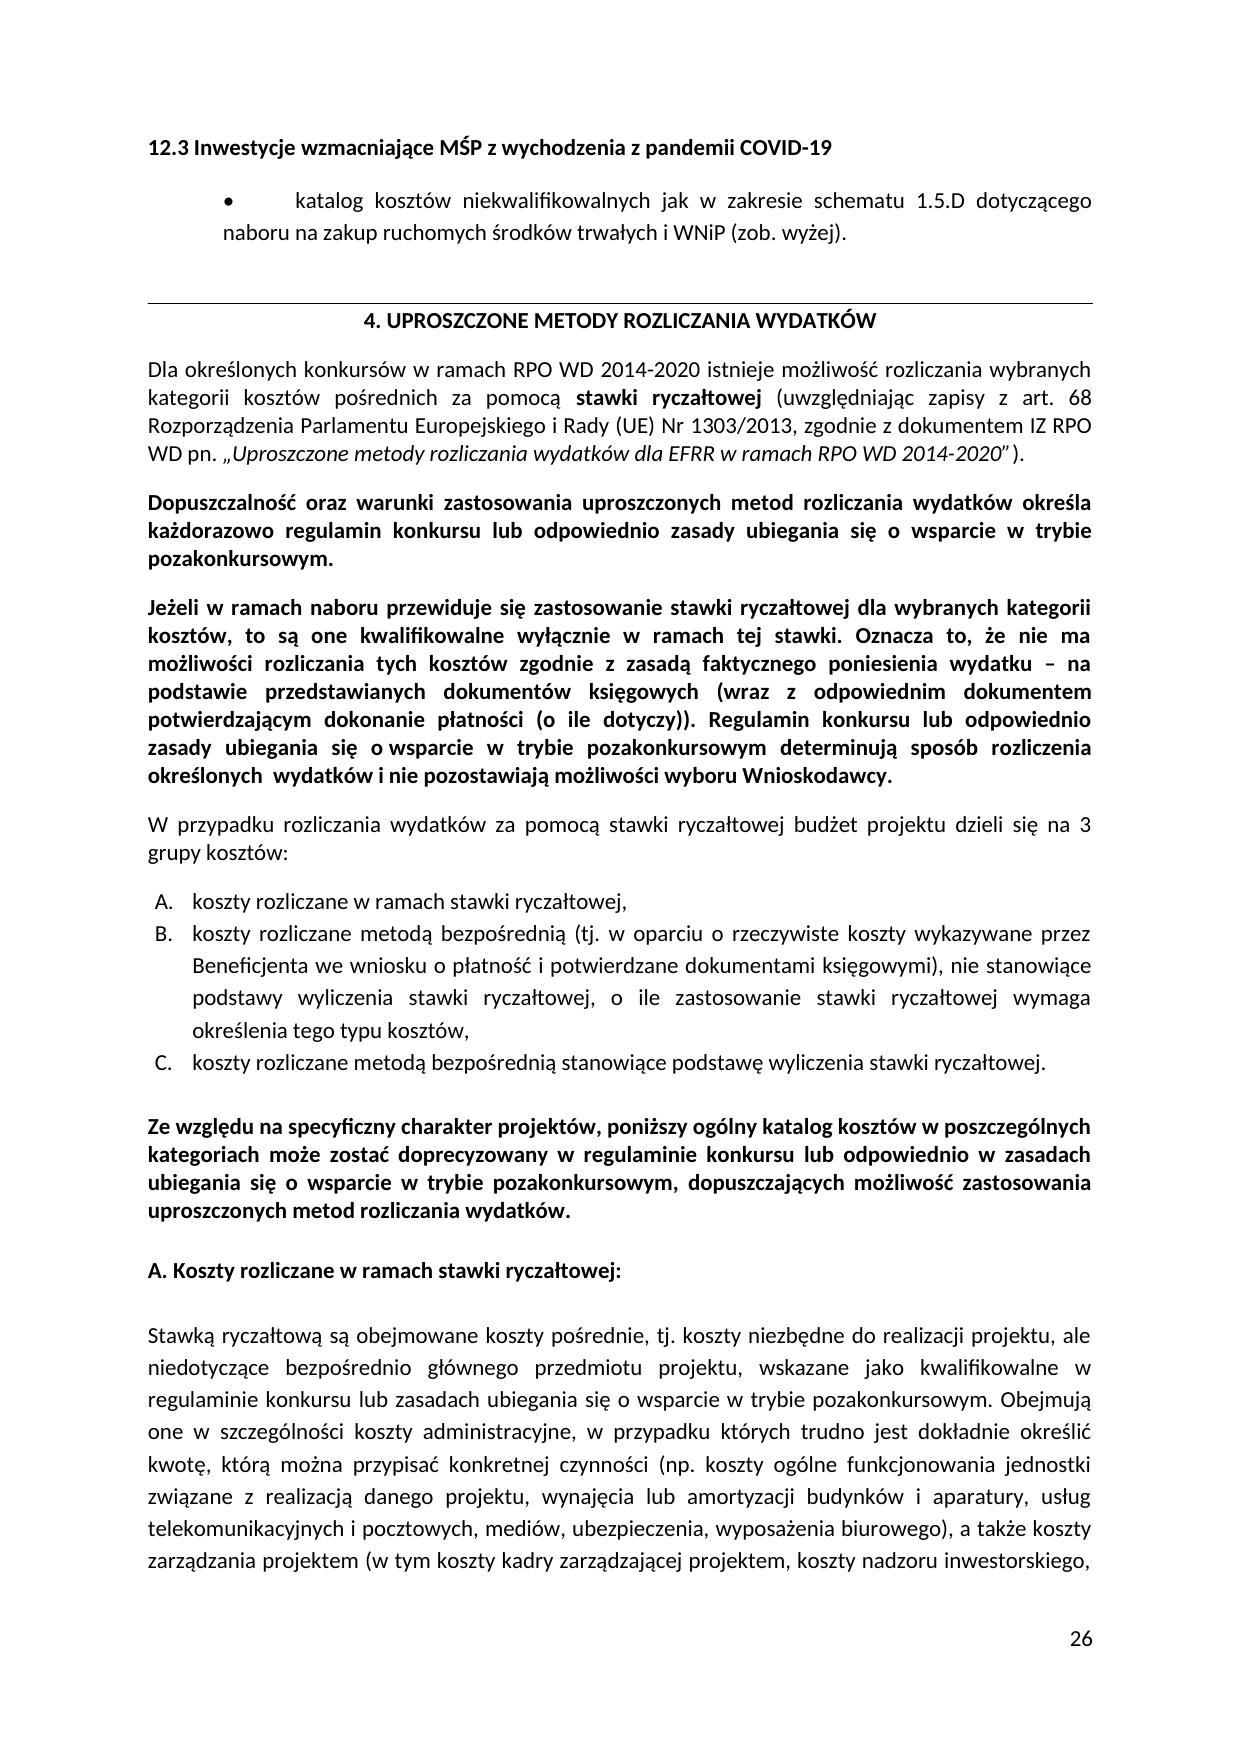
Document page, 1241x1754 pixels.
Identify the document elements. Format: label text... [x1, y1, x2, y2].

text 12.3 Inwestycje wzmacniające MŚP z wychodzenia z pandemii COVID-19 [148, 133, 1093, 161]
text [148, 1321, 1093, 1574]
list • katalog kosztów niekwalifikowalnych jak w zakresie schematu 1.5.D dotyczącego naboru na zakup ruchomych środków trwałych i WNiP (zob. wyżej). [223, 186, 1093, 246]
text 4. UPROSZCZONE METODY ROZLICZANIA WYDATKÓW [148, 304, 1093, 334]
text A. Koszty rozliczane w ramach stawki ryczałtowej: [148, 1257, 1093, 1284]
text Ze względu na specyficzny charakter projektów, poniższy ogólny katalog kosztów w poszczególnych kategoriach może zostać doprecyzowany w regulaminie konkursu lub odpowiednio w zasadach ubiegania się o wsparcie w trybie pozakonkursowym, dopuszczających możliwość zastosowania uproszczonych metod rozliczania wydatków. [148, 1112, 1093, 1224]
text Dla określonych konkursów w ramach RPO WD 2014-2020 istnieje możliwość rozliczania wybranych kategorii kosztów pośrednich za pomocą stawki ryczałtowej (uwzględniając zapisy z art. 68 Rozporządzenia Parlamentu Europejskiego i Rady (UE) Nr 1303/2013, zgodnie z dokumentem IZ RPO WD pn. „Uproszczone metody rozliczania wydatków dla EFRR w ramach RPO WD 2014-2020”). [148, 355, 1093, 467]
text Dopuszczalność oraz warunki zastosowania uproszczonych metod rozliczania wydatków określa każdorazowo regulamin konkursu lub odpowiednio zasady ubiegania się o wsparcie w trybie pozakonkursowym. [148, 488, 1093, 572]
text W przypadku rozliczania wydatków za pomocą stawki ryczałtowej budżet projektu dzieli się na 3 grupy kosztów: [148, 810, 1093, 866]
text Jeżeli w ramach naboru przewiduje się zastosowanie stawki ryczałtowej dla wybranych kategorii kosztów, to są one kwalifikowalne wyłącznie w ramach tej stawki. Oznacza to, że nie ma możliwości rozliczania tych kosztów zgodnie z zasadą faktycznego poniesienia wydatku – na podstawie przedstawianych dokumentów księgowych (wraz z odpowiednim dokumentem potwierdzającym dokonanie płatności (o ile dotyczy)). Regulamin konkursu lub odpowiednio zasady ubiegania się o wsparcie w trybie pozakonkursowym determinują sposób rozliczenia określonych wydatków i nie pozostawiają możliwości wyboru Wnioskodawcy. [148, 593, 1093, 789]
list koszty rozliczane metodą bezpośrednią stanowiące podstawę wyliczenia stawki ryczałtowej. [154, 1048, 1093, 1076]
list koszty rozliczane w ramach stawki ryczałtowej, [154, 887, 1093, 915]
list koszty rozliczane metodą bezpośrednią (tj. w oparciu o rzeczywiste koszty wykazywane przez Beneficjenta we wniosku o płatność i potwierdzane dokumentami księgowymi), nie stanowiące podstawy wyliczenia stawki ryczałtowej, o ile zastosowanie stawki ryczałtowej wymaga określenia tego typu kosztów, [154, 919, 1093, 1044]
